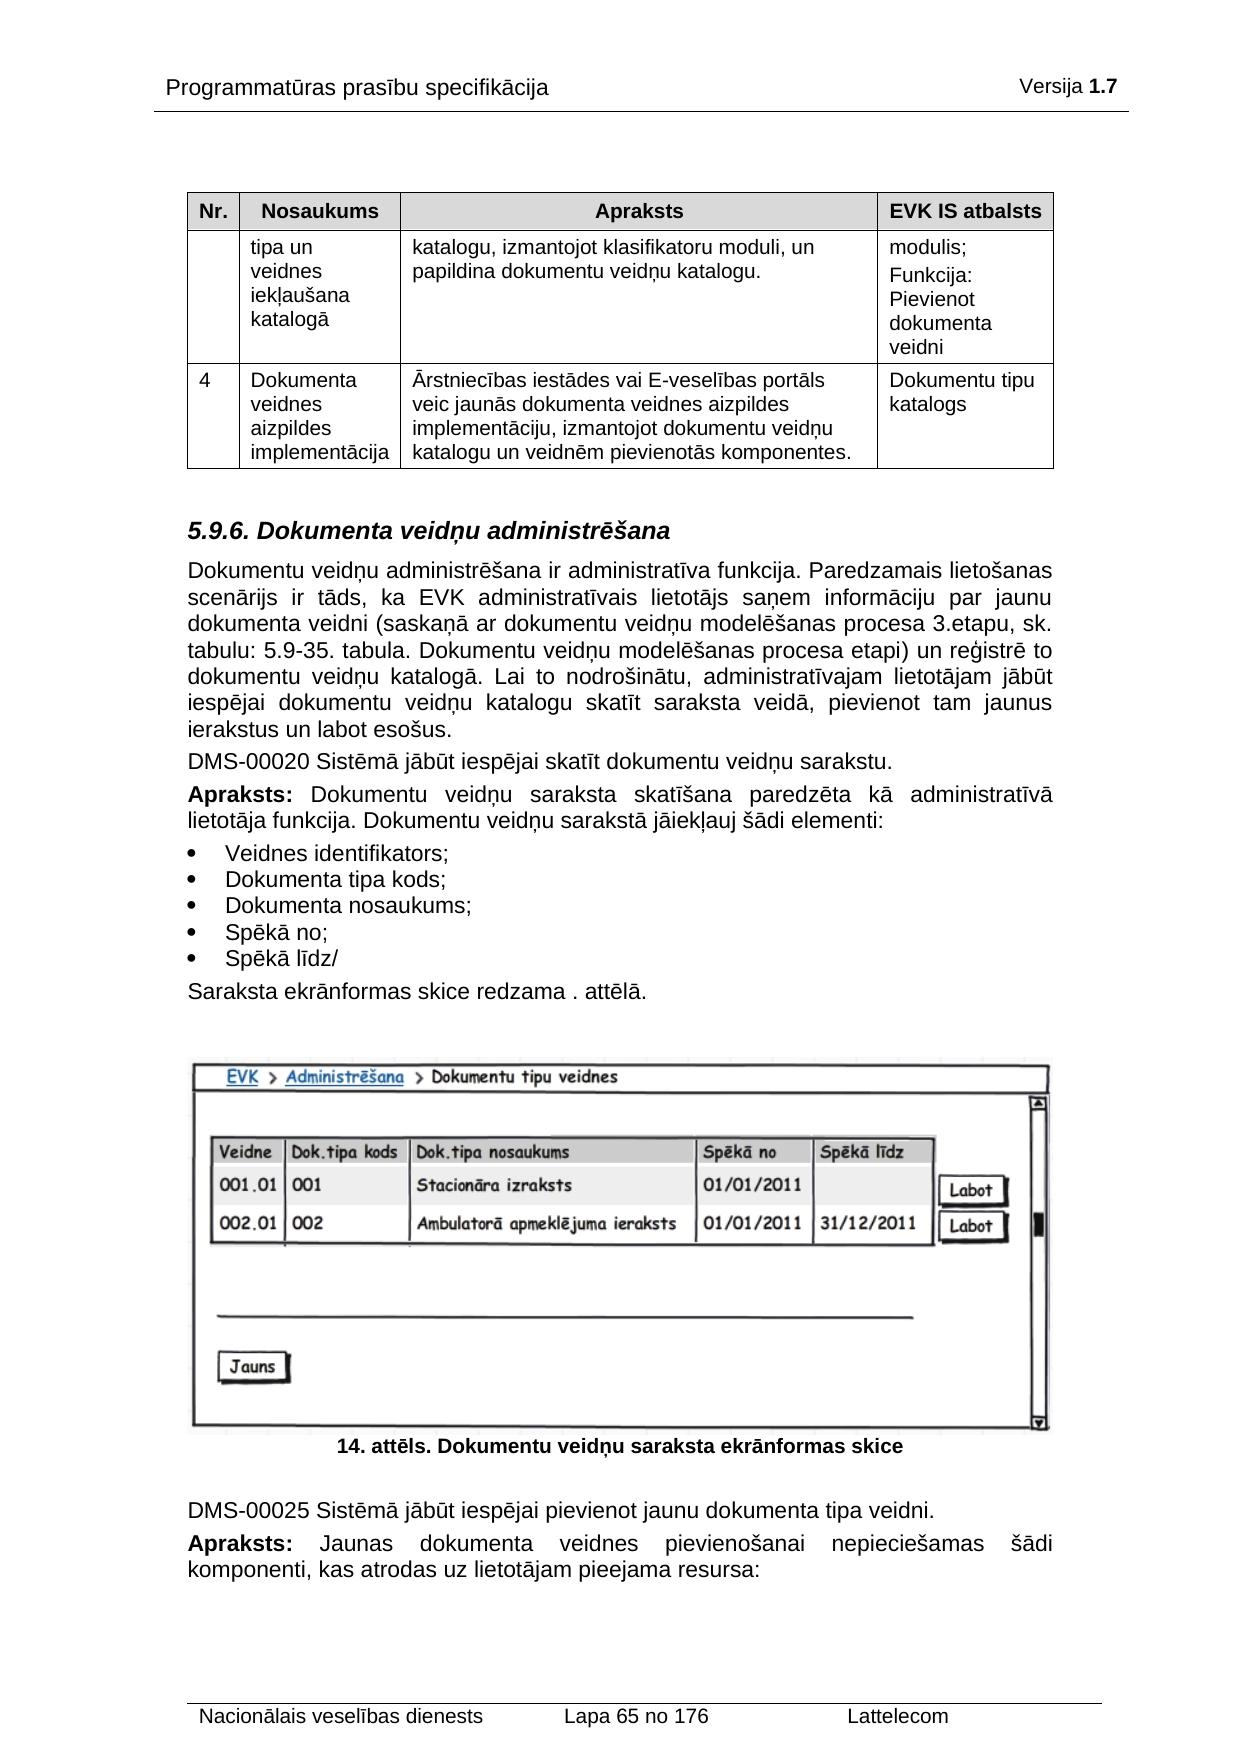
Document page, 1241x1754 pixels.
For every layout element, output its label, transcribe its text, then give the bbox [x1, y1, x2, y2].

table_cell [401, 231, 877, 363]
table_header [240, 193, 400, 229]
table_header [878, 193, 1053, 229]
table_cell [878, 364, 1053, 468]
text Apraksts: Dokumentu veidņu saraksta skatīšana paredzēta kā administratīvā lietotāja funkcija. Dokumentu veidņu sarakstā jāiekļauj šādi elementi: [187, 781, 1053, 833]
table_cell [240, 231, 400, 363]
list Spēkā no; [187, 919, 1053, 945]
text DMS-00020 Sistēmā jābūt iespējai skatīt dokumentu veidņu sarakstu. [187, 748, 1053, 774]
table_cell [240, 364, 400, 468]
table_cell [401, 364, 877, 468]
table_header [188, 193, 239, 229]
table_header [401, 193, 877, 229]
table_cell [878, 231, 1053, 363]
list Veidnes identifikators; [187, 840, 1053, 866]
list Spēkā līdz/ [187, 945, 1053, 972]
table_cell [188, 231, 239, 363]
list Dokumenta tipa kods; [187, 866, 1053, 892]
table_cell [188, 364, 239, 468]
text 14. attēls. Dokumentu veidņu saraksta ekrānformas skice [187, 1435, 1053, 1458]
text Apraksts: Jaunas dokumenta veidnes pievienošanai nepieciešamas šādi komponenti, kas atrodas uz lietotājam pieejama resursa: [187, 1530, 1053, 1582]
subtitle Dokumenta veidņu administrēšana [187, 516, 1053, 545]
list Dokumenta nosaukums; [187, 892, 1053, 919]
text DMS-00025 Sistēmā jābūt iespējai pievienot jaunu dokumenta tipa veidni. [187, 1497, 1053, 1523]
text Saraksta ekrānformas skice redzama 14. attēlā. [187, 978, 1053, 1004]
picture [187, 1057, 1053, 1435]
